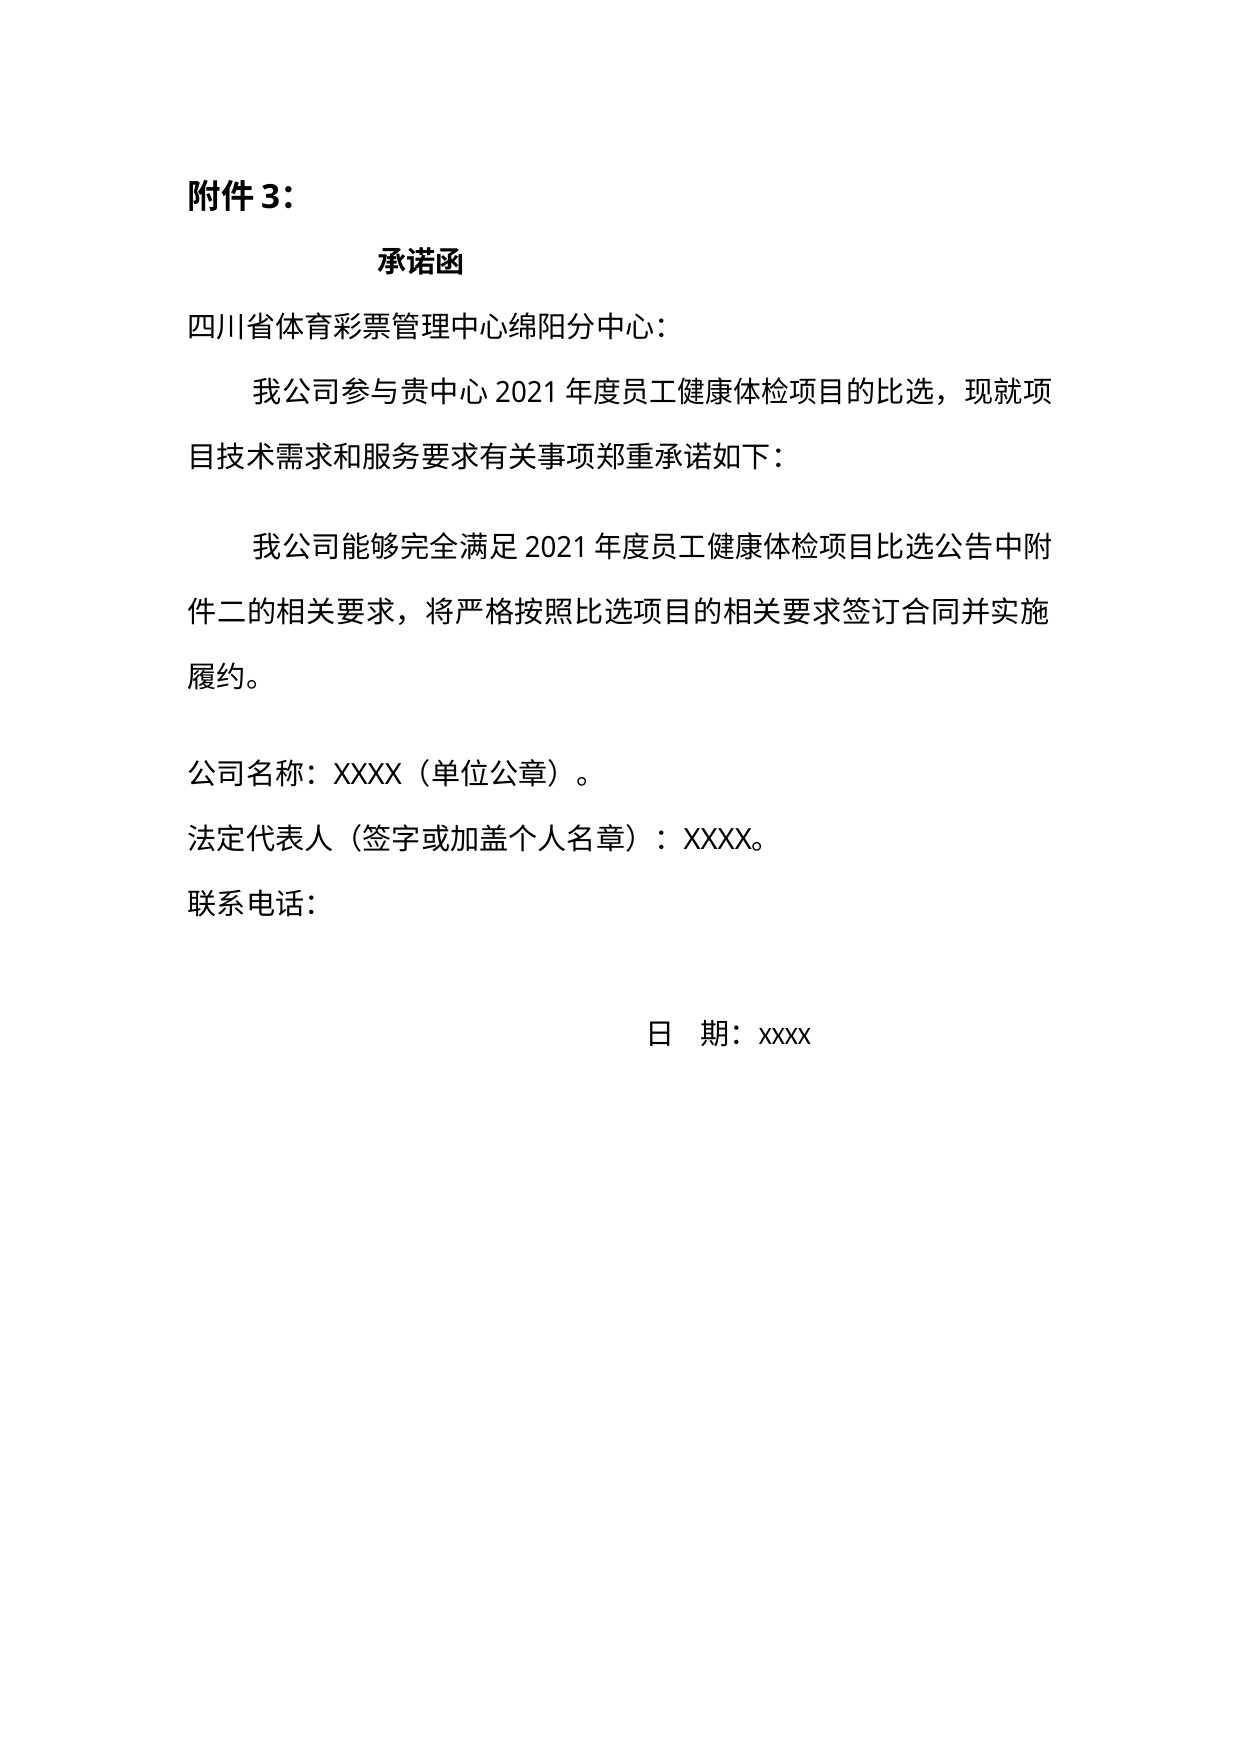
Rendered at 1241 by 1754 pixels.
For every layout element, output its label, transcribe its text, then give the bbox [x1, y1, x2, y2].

text 承诺函 [187, 227, 1053, 292]
text 公司名称：XXXX（单位公章）。 [187, 739, 1053, 804]
text 联系电话： [187, 869, 1053, 934]
text 我公司能够完全满足2021年度员工健康体检项目比选公告中附件二的相关要求，将严格按照比选项目的相关要求签订合同并实施履约。 [187, 512, 1053, 707]
text 我公司参与贵中心2021年度员工健康体检项目的比选，现就项目技术需求和服务要求有关事项郑重承诺如下： [187, 357, 1053, 487]
text 法定代表人（签字或加盖个人名章）：XXXX。 [187, 804, 1053, 869]
text 四川省体育彩票管理中心绵阳分中心： [187, 292, 1053, 357]
text 附件3： [187, 162, 1053, 227]
text 日 期：XXXX [187, 999, 1053, 1064]
